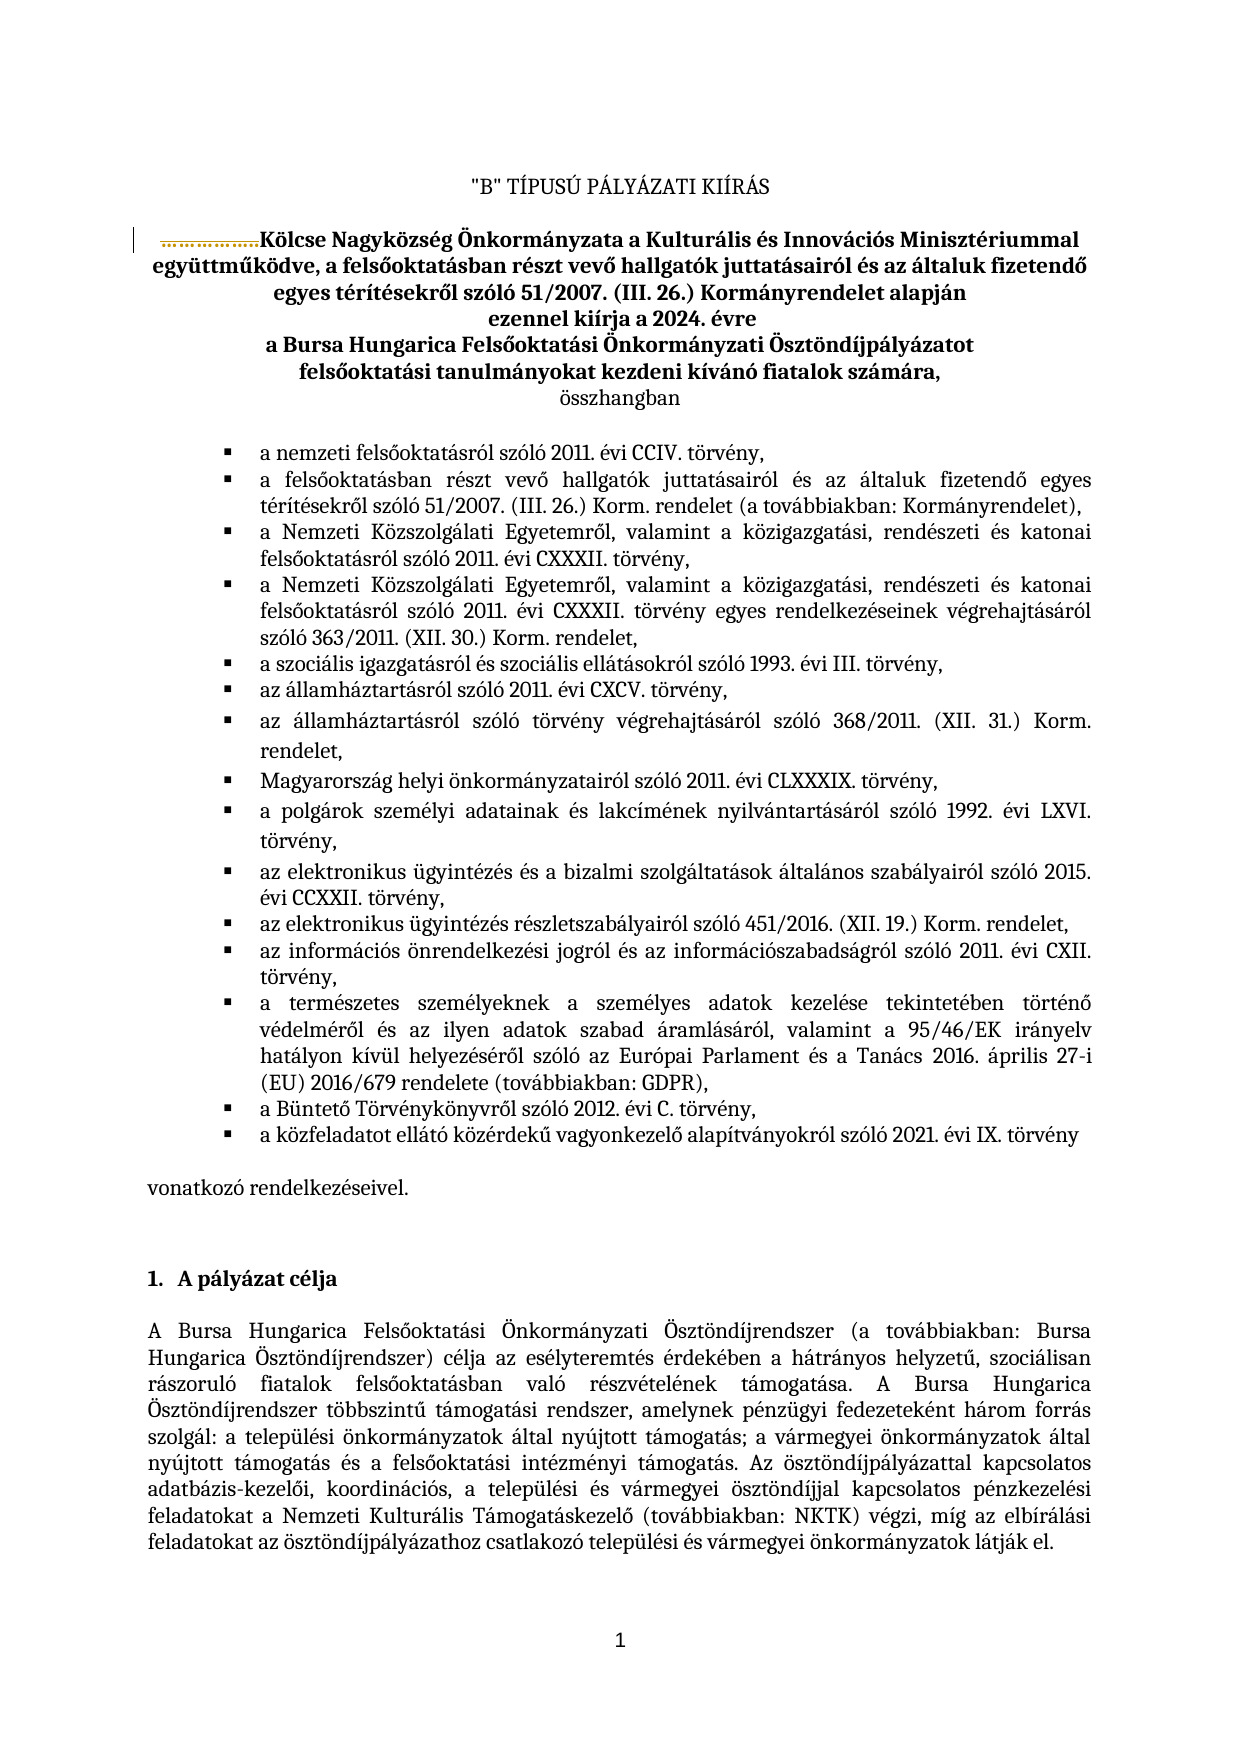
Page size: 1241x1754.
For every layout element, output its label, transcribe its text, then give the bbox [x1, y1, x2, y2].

text összhangban [148, 385, 1092, 411]
list az államháztartásról szóló 2011. évi CXCV. törvény, [222, 677, 1092, 703]
list az államháztartásról szóló törvény végrehajtásáról szóló 368/2011. (XII. 31.) Korm. rendelet, [222, 707, 1092, 764]
text a Bursa Hungarica Felsőoktatási Önkormányzati Ösztöndíjpályázatot [148, 332, 1092, 358]
list a Nemzeti Közszolgálati Egyetemről, valamint a közigazgatási, rendészeti és katonai felsőoktatásról szóló 2011. évi CXXXII. törvény egyes rendelkezéseinek végrehajtásáról szóló 363/2011. (XII. 30.) Korm. rendelet, [222, 572, 1092, 651]
list Magyarország helyi önkormányzatairól szóló 2011. évi CLXXXIX. törvény, [222, 768, 1092, 794]
list a Nemzeti Közszolgálati Egyetemről, valamint a közigazgatási, rendészeti és katonai felsőoktatásról szóló 2011. évi CXXXII. törvény, [222, 519, 1092, 572]
list a természetes személyeknek a személyes adatok kezelése tekintetében történő védelméről és az ilyen adatok szabad áramlásáról, valamint a 95/46/EK irányelv hatályon kívül helyezéséről szóló az Európai Parlament és a Tanács 2016. április 27-i (EU) 2016/679 rendelete (továbbiakban: GDPR), [222, 990, 1092, 1096]
text A Bursa Hungarica Felsőoktatási Önkormányzati Ösztöndíjrendszer (a továbbiakban: Bursa Hungarica Ösztöndíjrendszer) célja az esélyteremtés érdekében a hátrányos helyzetű, szociálisan rászoruló fiatalok felsőoktatásban való részvételének támogatása. A Bursa Hungarica Ösztöndíjrendszer többszintű támogatási rendszer, amelynek pénzügyi fedezeteként három forrás szolgál: a települési önkormányzatok által nyújtott támogatás; a vármegyei önkormányzatok által nyújtott támogatás és a felsőoktatási intézményi támogatás. Az ösztöndíjpályázattal kapcsolatos adatbázis-kezelői, koordinációs, a települési és vármegyei ösztöndíjjal kapcsolatos pénzkezelési feladatokat a Nemzeti Kulturális Támogatáskezelő (továbbiakban: NKTK) végzi, míg az elbírálási feladatokat az ösztöndíjpályázathoz csatlakozó települési és vármegyei önkormányzatok látják el. [148, 1318, 1092, 1555]
text felsőoktatási tanulmányokat kezdeni kívánó fiatalok számára, [148, 358, 1092, 385]
subtitle "B" TÍPUSÚ PÁLYÁZATI KIÍRÁS [148, 174, 1092, 200]
list az információs önrendelkezési jogról és az információszabadságról szóló 2011. évi CXII. törvény, [222, 937, 1092, 990]
list az elektronikus ügyintézés és a bizalmi szolgáltatások általános szabályairól szóló 2015. évi CCXXII. törvény, [222, 858, 1092, 911]
list a közfeladatot ellátó közérdekű vagyonkezelő alapítványokról szóló 2021. évi IX. törvény [222, 1122, 1092, 1148]
text vonatkozó rendelkezéseivel. [148, 1175, 1092, 1201]
list A pályázat célja [148, 1265, 1092, 1292]
list a felsőoktatásban részt vevő hallgatók juttatásairól és az általuk fizetendő egyes térítésekről szóló 51/2007. (III. 26.) Korm. rendelet (a továbbiakban: Kormányrendelet), [222, 466, 1092, 519]
list az elektronikus ügyintézés részletszabályairól szóló 451/2016. (XII. 19.) Korm. rendelet, [222, 911, 1092, 937]
text együttműködve, a felsőoktatásban részt vevő hallgatók juttatásairól és az általuk fizetendő egyes térítésekről szóló 51/2007. (III. 26.) Kormányrendelet alapján ezennel kiírja a 2024. évre [148, 253, 1092, 332]
list a Büntető Törvénykönyvről szóló 2012. évi C. törvény, [222, 1096, 1092, 1122]
list a polgárok személyi adatainak és lakcímének nyilvántartásáról szóló 1992. évi LXVI. törvény, [222, 798, 1092, 854]
list a nemzeti felsőoktatásról szóló 2011. évi CCIV. törvény, [222, 440, 1092, 466]
text Kölcse Nagyközség Önkormányzata a Kulturális és Innovációs Minisztériummal [148, 227, 1092, 253]
list a szociális igazgatásról és szociális ellátásokról szóló 1993. évi III. törvény, [222, 651, 1092, 677]
